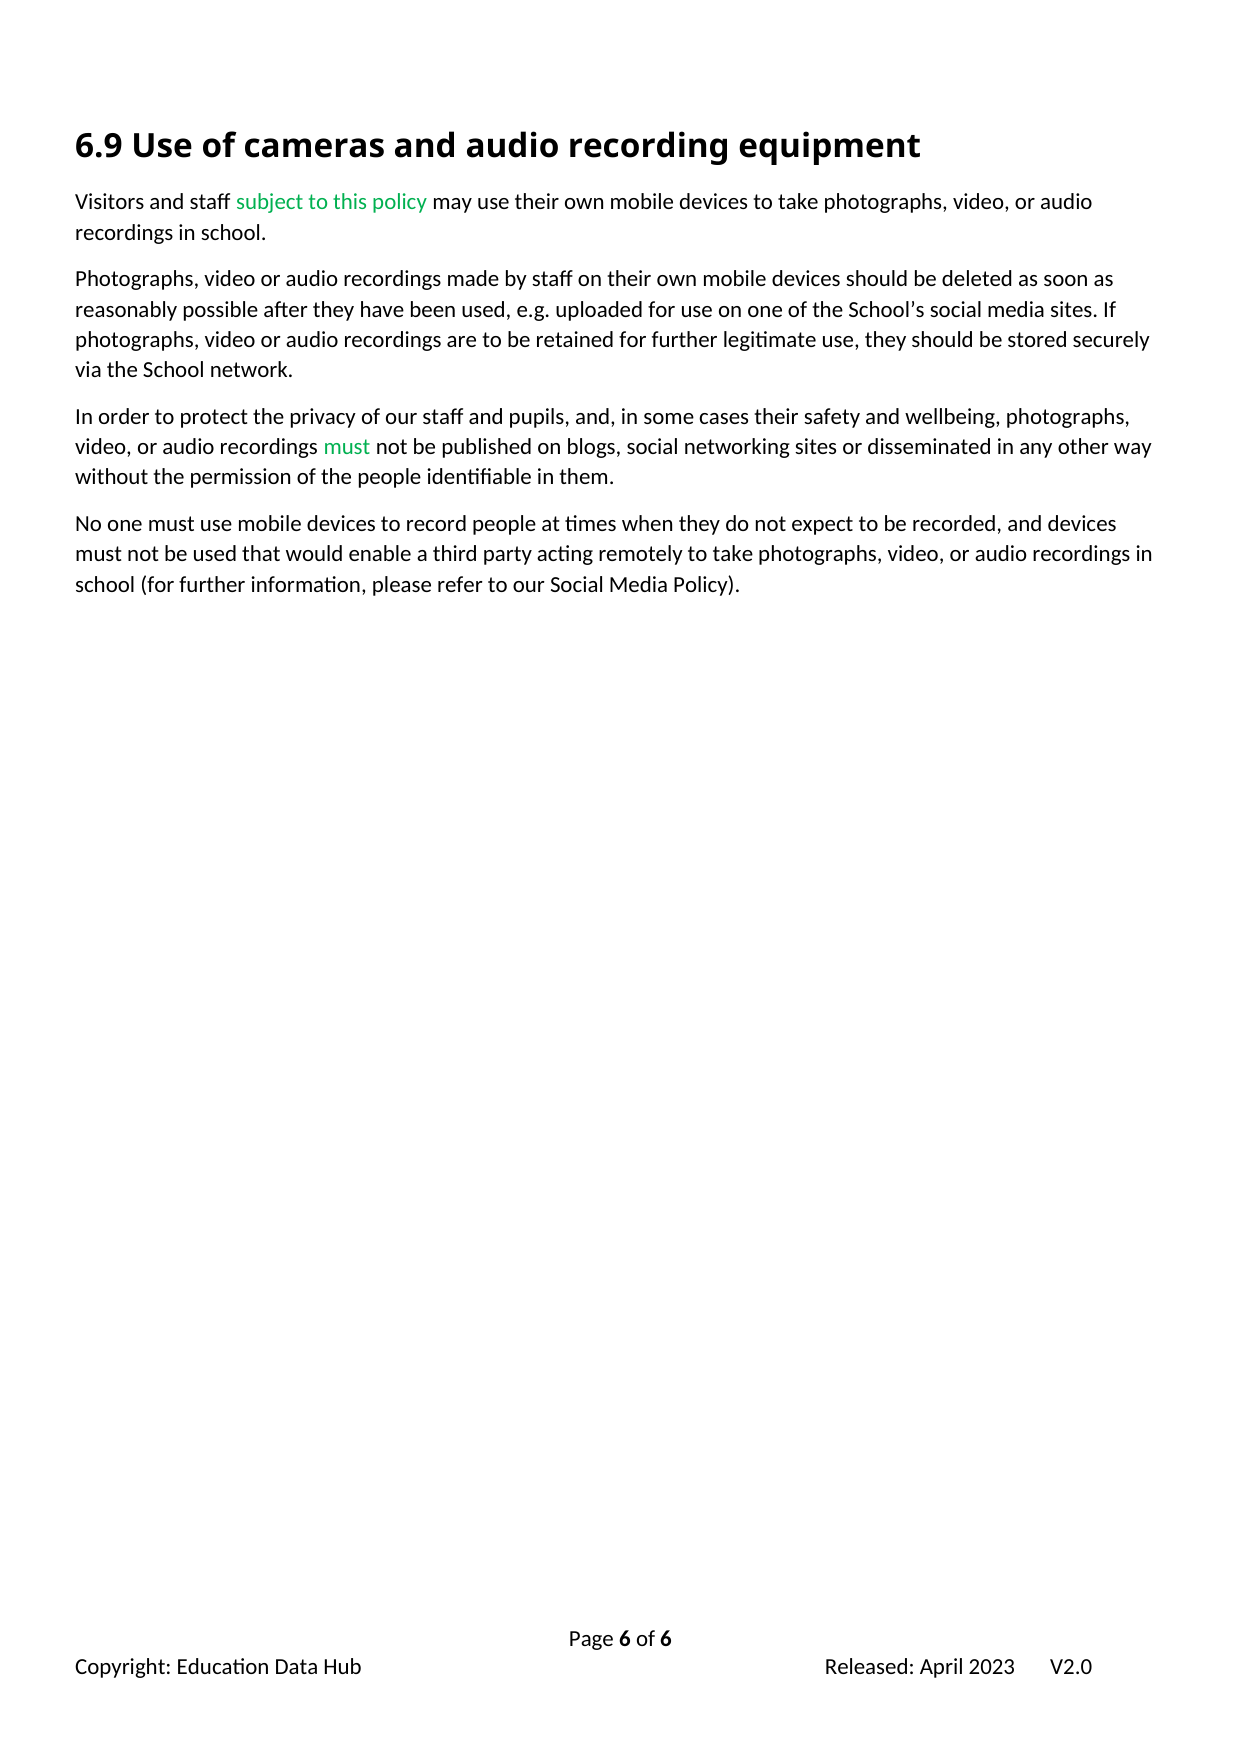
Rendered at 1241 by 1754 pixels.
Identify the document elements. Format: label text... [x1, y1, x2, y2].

text No one must use mobile devices to record people at times when they do not expect to be recorded, and devices must not be used that would enable a third party acting remotely to take photographs, video, or audio recordings in school (for further information, please refer to our Social Media Policy). [75, 509, 1165, 598]
text Photographs, video or audio recordings made by staff on their own mobile devices should be deleted as soon as reasonably possible after they have been used, e.g. uploaded for use on one of the School’s social media sites. If photographs, video or audio recordings are to be retained for further legitimate use, they should be stored securely via the School network. [75, 264, 1165, 383]
text In order to protect the privacy of our staff and pupils, and, in some cases their safety and wellbeing, photographs, video, or audio recordings must not be published on blogs, social networking sites or disseminated in any other way without the permission of the people identifiable in them. [75, 402, 1165, 491]
text 6.9 Use of cameras and audio recording equipment [75, 122, 1165, 167]
text Visitors and staff subject to this policy may use their own mobile devices to take photographs, video, or audio recordings in school. [75, 187, 1165, 246]
